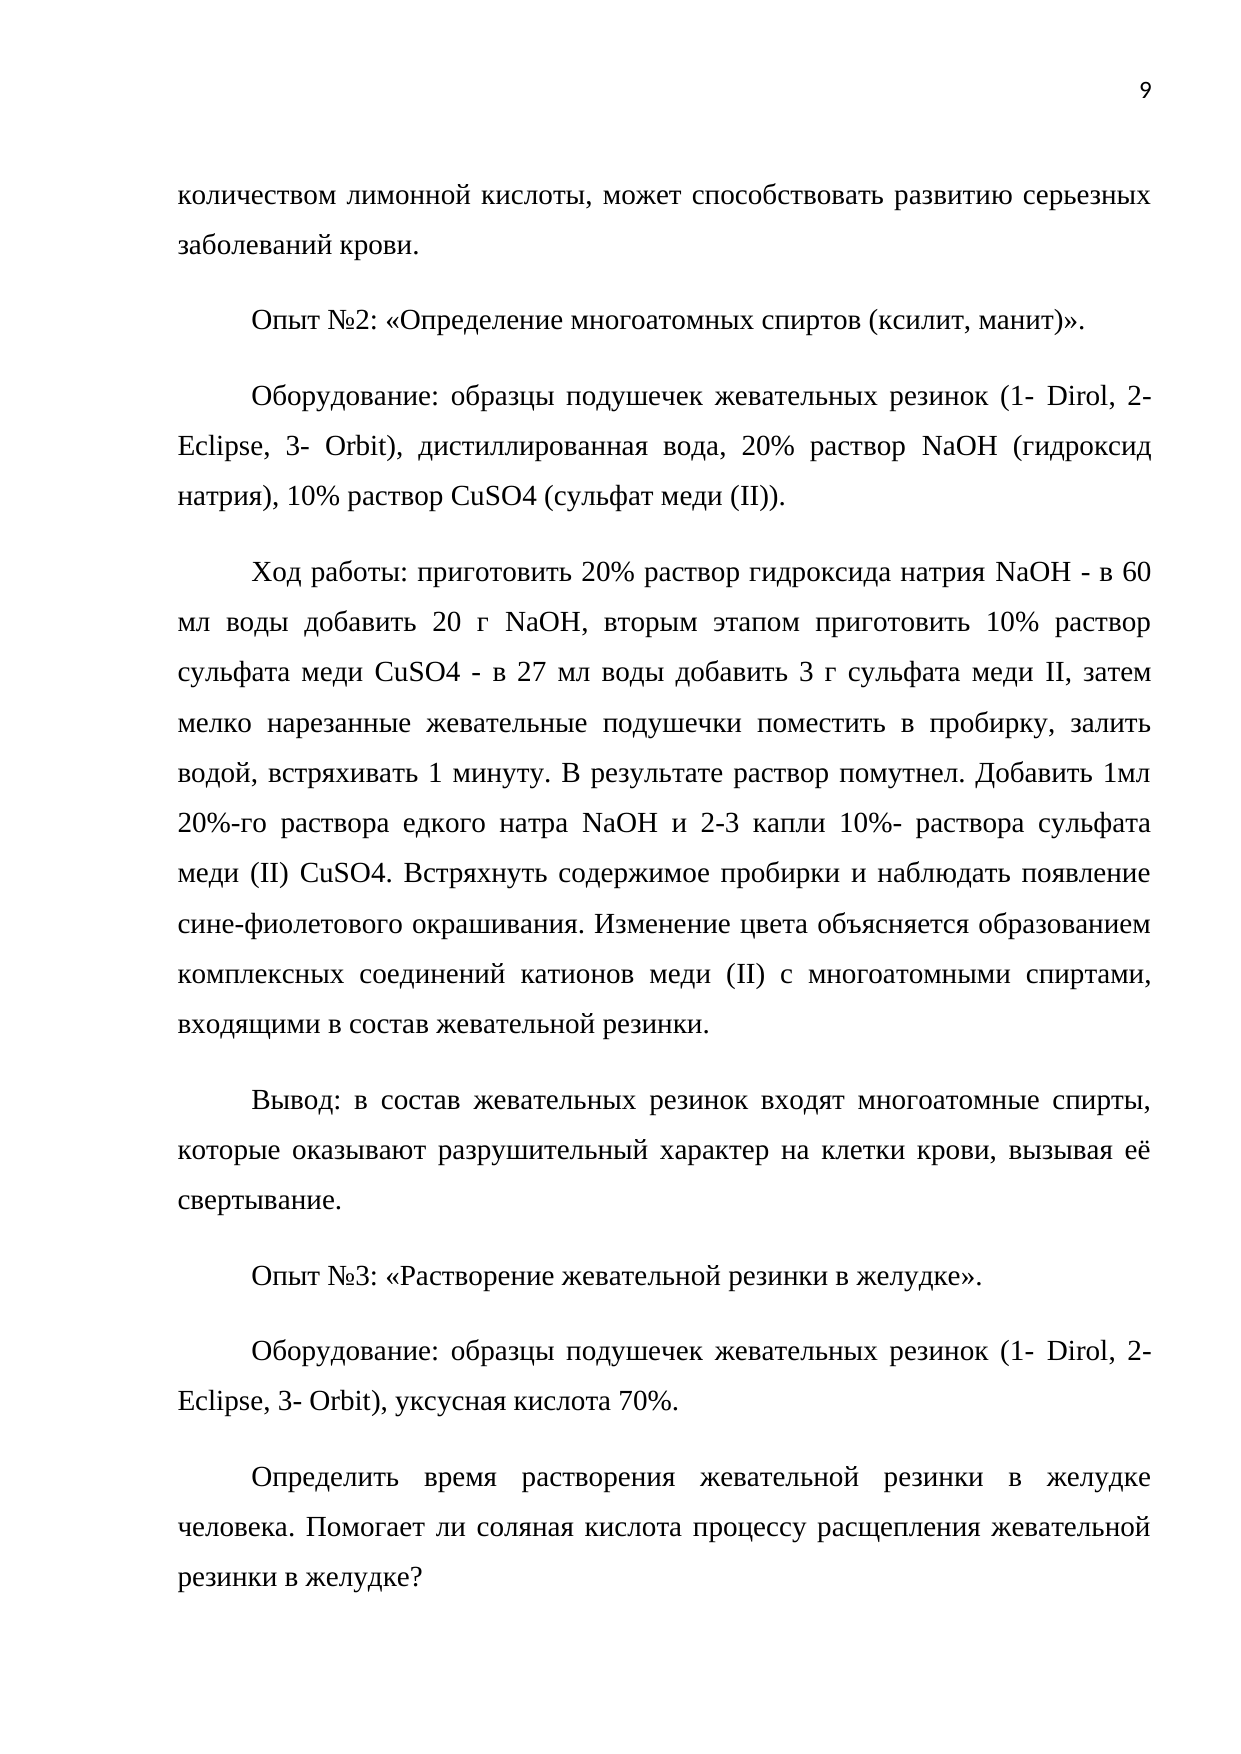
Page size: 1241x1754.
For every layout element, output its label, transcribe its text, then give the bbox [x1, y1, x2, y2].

text Оборудование: образцы подушечек жевательных резинок (1- Dirol, 2- Eclipse, 3- Orbit), уксусная кислота 70%. [177, 1333, 1152, 1417]
text Определить время растворения жевательной резинки в желудке человека. Помогает ли соляная кислота процессу расщепления жевательной резинки в желудке? [177, 1459, 1152, 1593]
text Ход работы: приготовить 20% раствор гидроксида натрия NaOH - в 60 мл воды добавить 20 г NaOH, вторым этапом приготовить 10% раствор сульфата меди CuSO4 - в 27 мл воды добавить 3 г сульфата меди II, затем мелко нарезанные жевательные подушечки поместить в пробирку, залить водой, встряхивать 1 минуту. В результате раствор помутнел. Добавить 1мл 20%-го раствора едкого натра NaOH и 2-3 капли 10%- раствора сульфата меди (II) CuSO4. Встряхнуть содержимое пробирки и наблюдать появление сине-фиолетового окрашивания. Изменение цвета объясняется образованием комплексных соединений катионов меди (II) с многоатомными спиртами, входящими в состав жевательной резинки. [177, 554, 1152, 1040]
text Оборудование: образцы подушечек жевательных резинок (1- Dirol, 2- Eclipse, 3- Orbit), дистиллированная вода, 20% раствор NaOH (гидроксид натрия), 10% раствор CuSO4 (сульфат меди (II)). [177, 378, 1152, 512]
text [177, 177, 1152, 261]
text Вывод: в состав жевательных резинок входят многоатомные спирты, которые оказывают разрушительный характер на клетки крови, вызывая её свертывание. [177, 1082, 1152, 1216]
text Опыт №3: «Растворение жевательной резинки в желудке». [177, 1258, 1152, 1291]
text Опыт №2: «Определение многоатомных спиртов (ксилит, манит)». [177, 302, 1152, 336]
